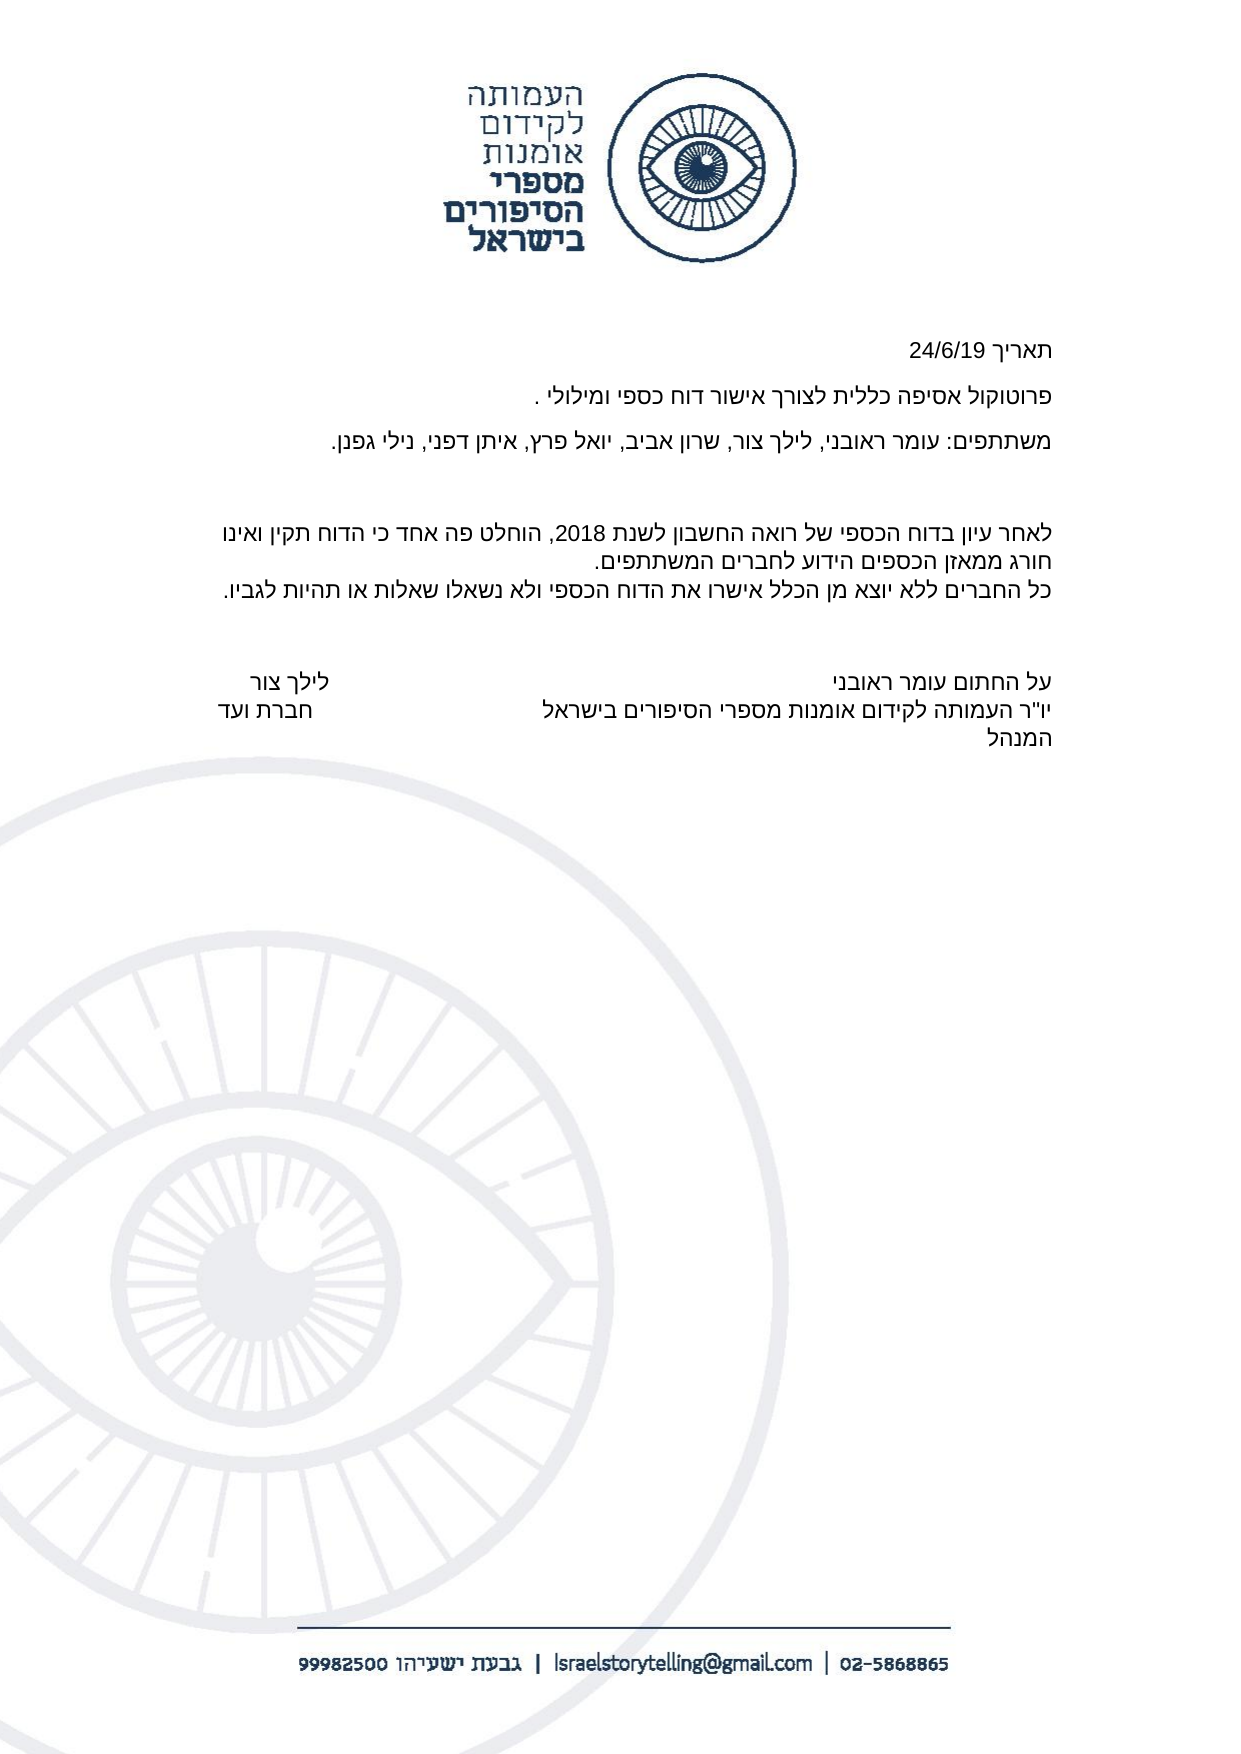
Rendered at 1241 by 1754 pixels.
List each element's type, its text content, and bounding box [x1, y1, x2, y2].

text לאחר עיון בדוח הכספי של רואה החשבון לשנת 2018, הוחלט פה אחד כי הדוח תקין ואינו חורג ממאזן הכספים הידוע לחברים המשתתפים. כל החברים ללא יוצא מן הכלל אישרו את הדוח הכספי ולא נשאלו שאלות או תהיות לגביו. [187, 520, 1053, 603]
text תאריך 24/6/19 [187, 337, 1053, 364]
text על החתום עומר ראובני לילך צור יו"ר העמותה לקידום אומנות מספרי הסיפורים בישראל חברת ועד המנהל [187, 668, 1053, 782]
text פרוטוקול אסיפה כללית לצורך אישור דוח כספי ומילולי . [187, 383, 1053, 409]
picture [0, 0, 1241, 1754]
text משתתפים: עומר ראובני, לילך צור, שרון אביב, יואל פרץ, איתן דפני, נילי גפנן. [187, 428, 1053, 454]
